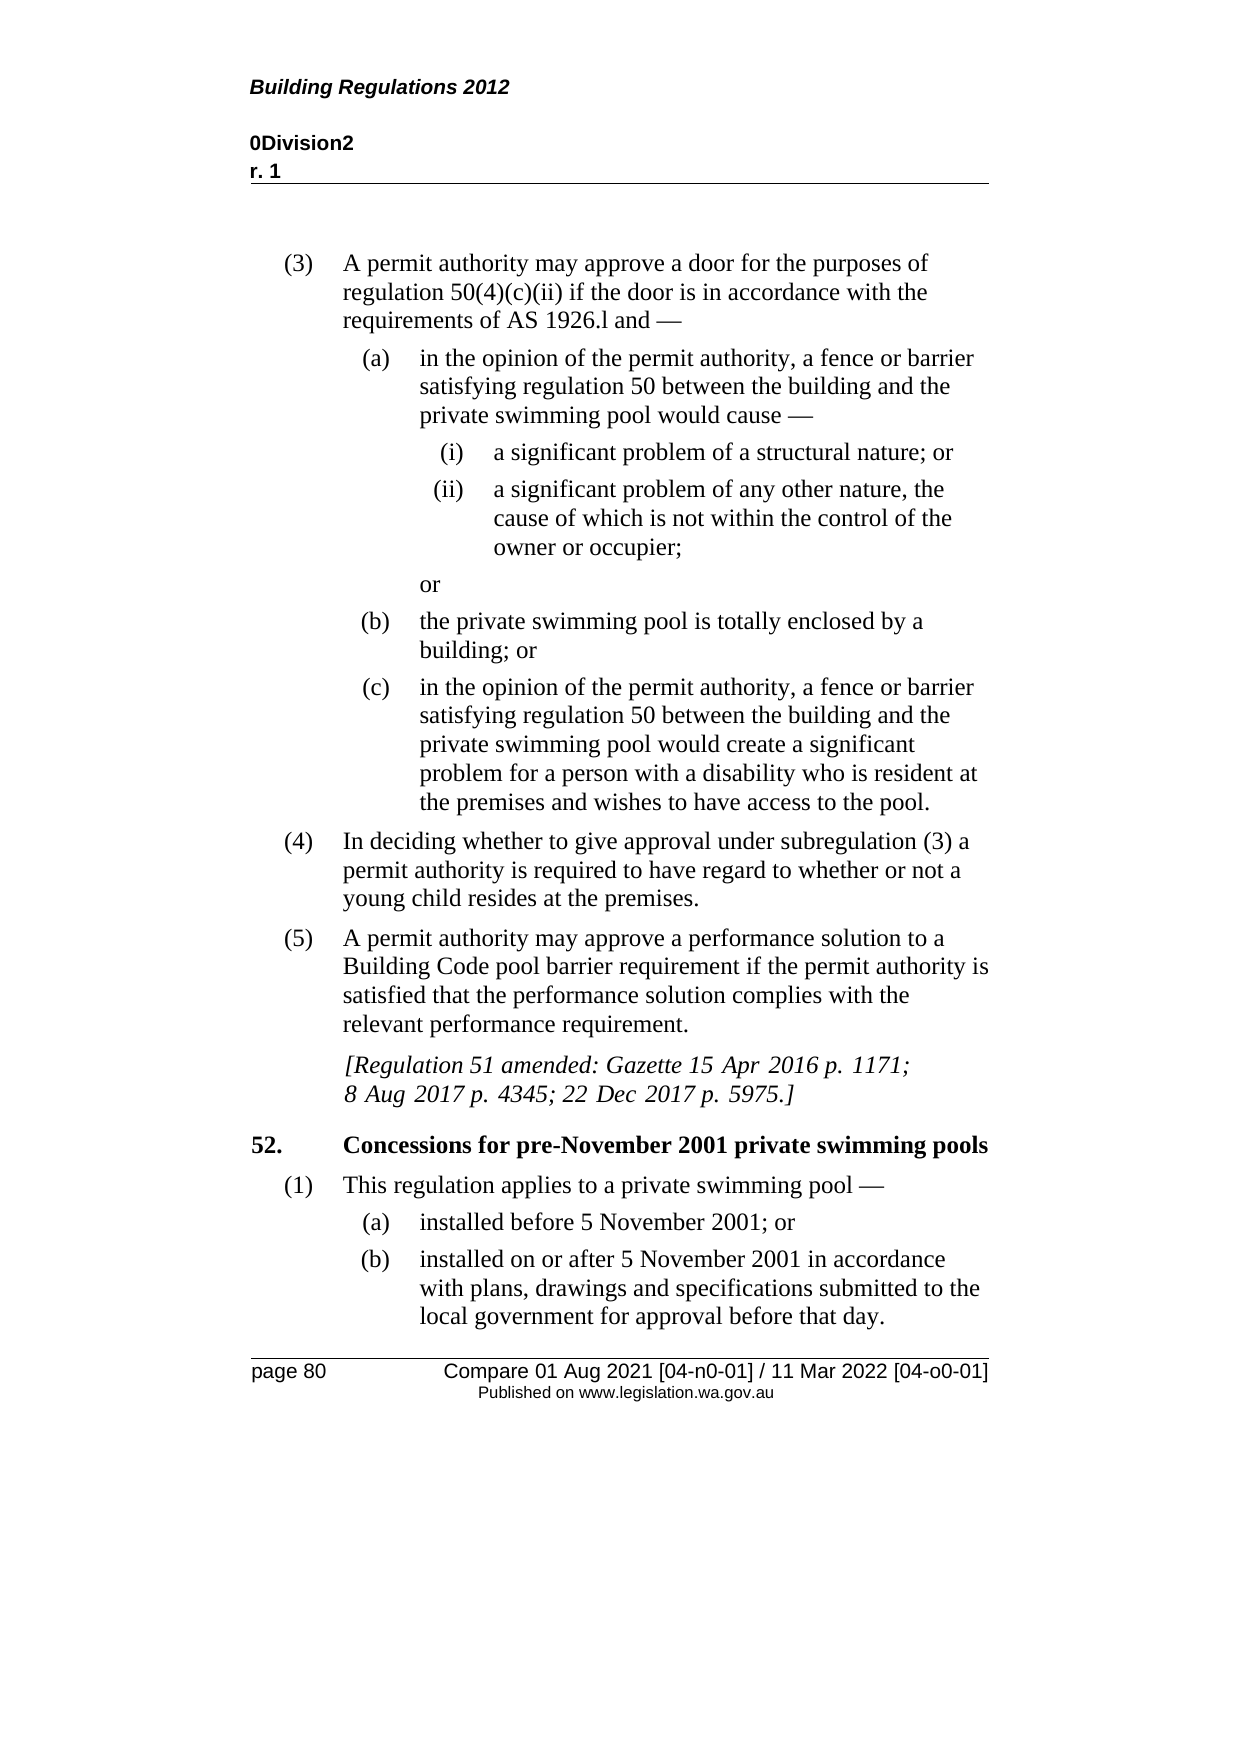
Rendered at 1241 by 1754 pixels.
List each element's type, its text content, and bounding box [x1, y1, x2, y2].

text or [251, 569, 989, 598]
text (ii) a significant problem of any other nature, the cause of which is not within the control of the owner or occupier; [251, 474, 989, 561]
text (4) In deciding whether to give approval under subregulation (3) a permit authority is required to have regard to whether or not a young child resides at the premises. [251, 826, 989, 912]
text (b) installed on or after 5 November 2001 in accordance with plans, drawings and specifications submitted to the local government for approval before that day. [251, 1244, 989, 1330]
text (1) This regulation applies to a private swimming pool — [251, 1170, 989, 1198]
text (3) A permit authority may approve a door for the purposes of regulation 50(4)(c)(ii) if the door is in accordance with the requirements of AS 1926.l and — [251, 248, 989, 334]
text (a) installed before 5 November 2001; or [251, 1207, 989, 1236]
text [Regulation 51 amended: Gazette 15 Apr 2016 p. 1171; 8 Aug 2017 p. 4345; 22 Dec 2017 p. 5975.] [251, 1050, 989, 1108]
subtitle 52. Concessions for pre-November 2001 private swimming pools [251, 1131, 989, 1159]
text (c) in the opinion of the permit authority, a fence or barrier satisfying regulation 50 between the building and the private swimming pool would create a significant problem for a person with a disability who is resident at the premises and wishes to have access to the pool. [251, 672, 989, 816]
text (a) in the opinion of the permit authority, a fence or barrier satisfying regulation 50 between the building and the private swimming pool would cause — [251, 343, 989, 429]
text (b) the private swimming pool is totally enclosed by a building; or [251, 606, 989, 663]
text (5) A permit authority may approve a performance solution to a Building Code pool barrier requirement if the permit authority is satisfied that the performance solution complies with the relevant performance requirement. [251, 923, 989, 1038]
text (i) a significant problem of a structural nature; or [251, 437, 989, 466]
